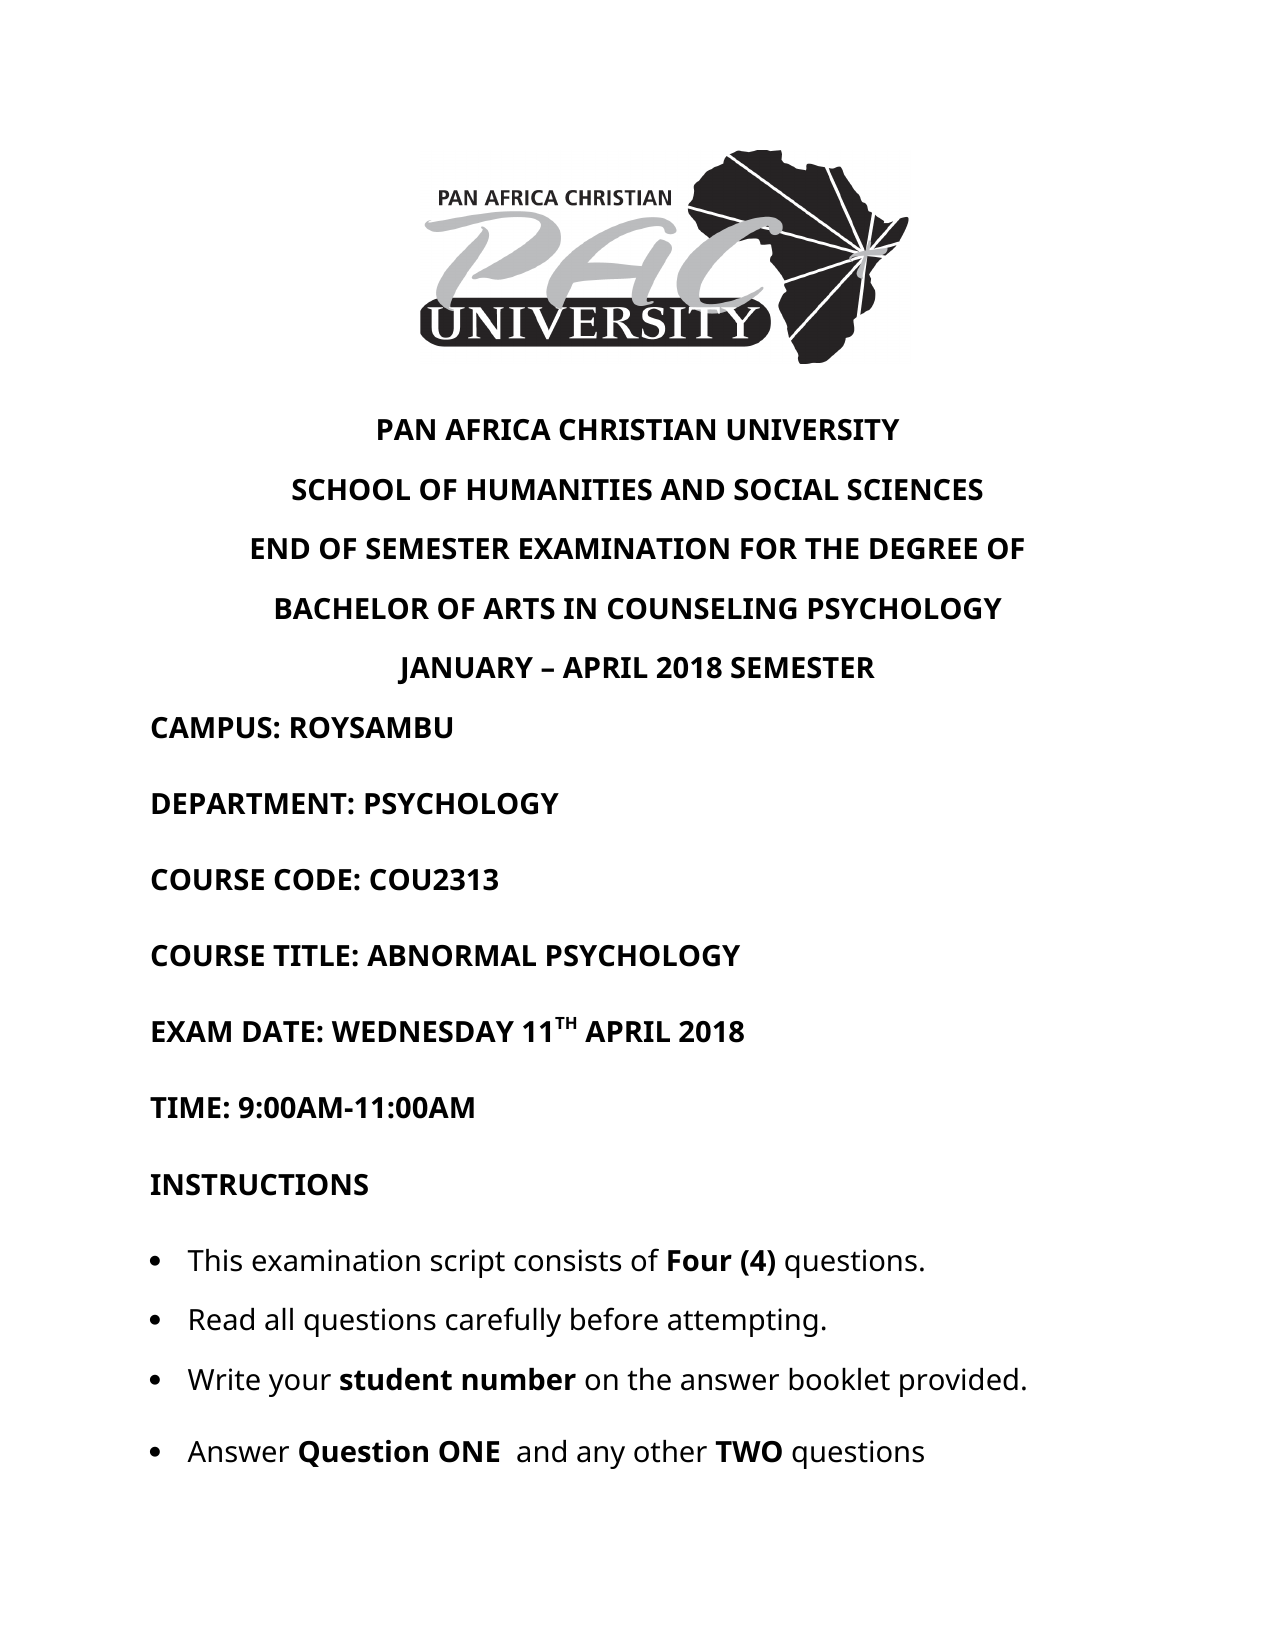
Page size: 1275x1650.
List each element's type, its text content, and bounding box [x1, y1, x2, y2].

list Answer Question ONE and any other TWO questions [150, 1431, 1125, 1471]
text COURSE TITLE: ABNORMAL PSYCHOLOGY [150, 936, 1125, 975]
picture [420, 150, 911, 364]
text COURSE CODE: COU2313 [150, 859, 1125, 899]
list Write your student number on the answer booklet provided. [150, 1359, 1125, 1399]
text DEPARTMENT: PSYCHOLOGY [150, 783, 1125, 823]
text JANUARY – APRIL 2018 SEMESTER [150, 648, 1125, 687]
text EXAM DATE: WEDNESDAY 11TH APRIL 2018 [150, 1012, 1125, 1051]
text INSTRUCTIONS [150, 1164, 1125, 1204]
text TIME: 9:00AM-11:00AM [150, 1088, 1125, 1127]
text BACHELOR OF ARTS IN COUNSELING PSYCHOLOGY [150, 588, 1125, 628]
text PAN AFRICA CHRISTIAN UNIVERSITY [150, 410, 1125, 449]
text END OF SEMESTER EXAMINATION FOR THE DEGREE OF [150, 529, 1125, 568]
list This examination script consists of Four (4) questions. [150, 1240, 1125, 1280]
list Read all questions carefully before attempting. [150, 1299, 1125, 1339]
text SCHOOL OF HUMANITIES AND SOCIAL SCIENCES [150, 469, 1125, 509]
text CAMPUS: ROYSAMBU [150, 707, 1125, 747]
